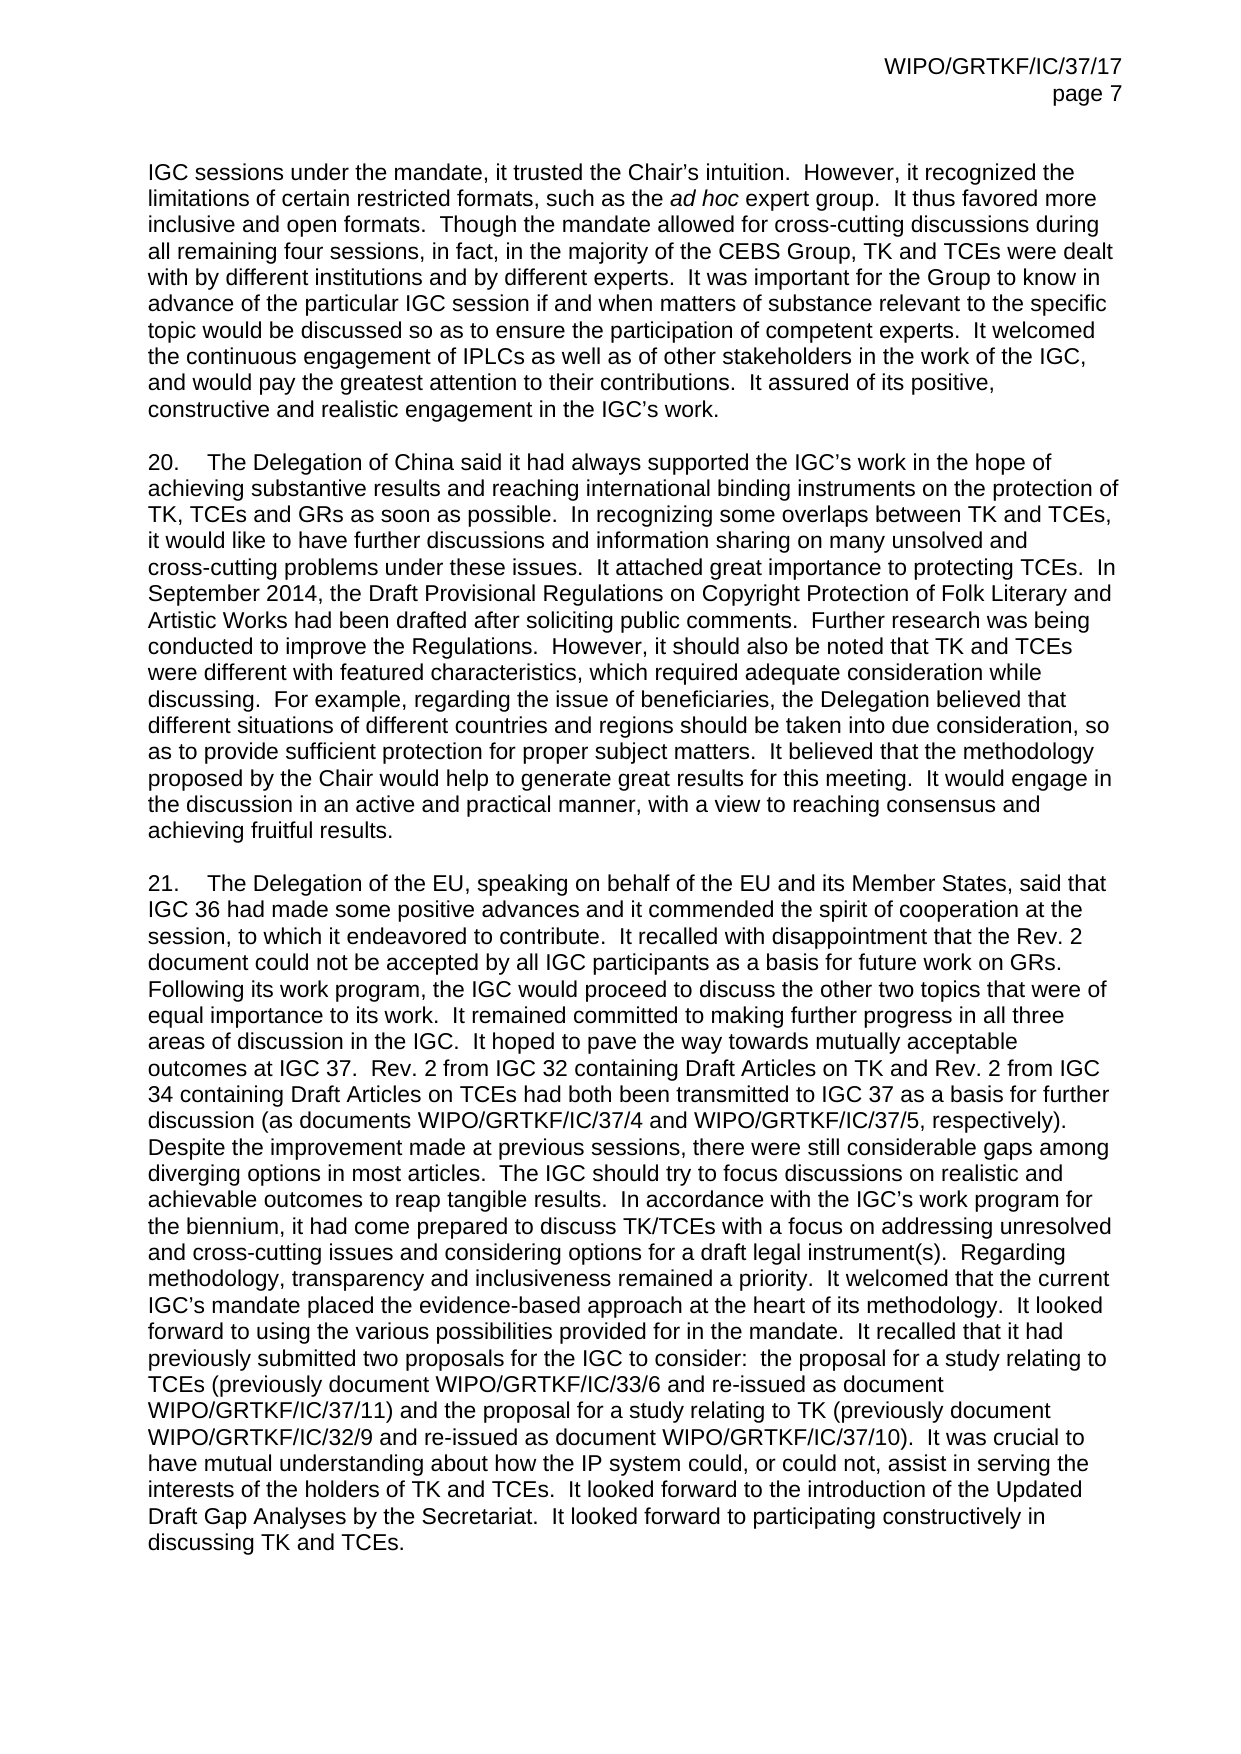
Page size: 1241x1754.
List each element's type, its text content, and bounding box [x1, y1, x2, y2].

list The Delegation of China said it had always supported the IGC’s work in the hope of achieving substantive results and reaching international binding instruments on the protection of TK, TCEs and GRs as soon as possible. In recognizing some overlaps between TK and TCEs, it would like to have further discussions and information sharing on many unsolved and cross-cutting problems under these issues. It attached great importance to protecting TCEs. In September 2014, the Draft Provisional Regulations on Copyright Protection of Folk Literary and Artistic Works had been drafted after soliciting public comments. Further research was being conducted to improve the Regulations. However, it should also be noted that TK and TCEs were different with featured characteristics, which required adequate consideration while discussing. For example, regarding the issue of beneficiaries, the Delegation believed that different situations of different countries and regions should be taken into due consideration, so as to provide sufficient protection for proper subject matters. It believed that the methodology proposed by the Chair would help to generate great results for this meeting. It would engage in the discussion in an active and practical manner, with a view to reaching consensus and achieving fruitful results. [148, 448, 1122, 844]
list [148, 158, 1122, 422]
list The Delegation of the EU, speaking on behalf of the EU and its Member States, said that IGC 36 had made some positive advances and it commended the spirit of cooperation at the session, to which it endeavored to contribute. It recalled with disappointment that the Rev. 2 document could not be accepted by all IGC participants as a basis for future work on GRs. Following its work program, the IGC would proceed to discuss the other two topics that were of equal importance to its work. It remained committed to making further progress in all three areas of discussion in the IGC. It hoped to pave the way towards mutually acceptable outcomes at IGC 37. Rev. 2 from IGC 32 containing Draft Articles on TK and Rev. 2 from IGC 34 containing Draft Articles on TCEs had both been transmitted to IGC 37 as a basis for further discussion (as documents WIPO/GRTKF/IC/37/4 and WIPO/GRTKF/IC/37/5, respectively). Despite the improvement made at previous sessions, there were still considerable gaps among diverging options in most articles. The IGC should try to focus discussions on realistic and achievable outcomes to reap tangible results. In accordance with the IGC’s work program for the biennium, it had come prepared to discuss TK/TCEs with a focus on addressing unresolved and cross-cutting issues and considering options for a draft legal instrument(s). Regarding methodology, transparency and inclusiveness remained a priority. It welcomed that the current IGC’s mandate placed the evidence-based approach at the heart of its methodology. It looked forward to using the various possibilities provided for in the mandate. It recalled that it had previously submitted two proposals for the IGC to consider: the proposal for a study relating to TCEs (previously document WIPO/GRTKF/IC/33/6 and re-issued as document WIPO/GRTKF/IC/37/11) and the proposal for a study relating to TK (previously document WIPO/GRTKF/IC/32/9 and re-issued as document WIPO/GRTKF/IC/37/10). It was crucial to have mutual understanding about how the IP system could, or could not, assist in serving the interests of the holders of TK and TCEs. It looked forward to the introduction of the Updated Draft Gap Analyses by the Secretariat. It looked forward to participating constructively in discussing TK and TCEs. [148, 870, 1122, 1555]
